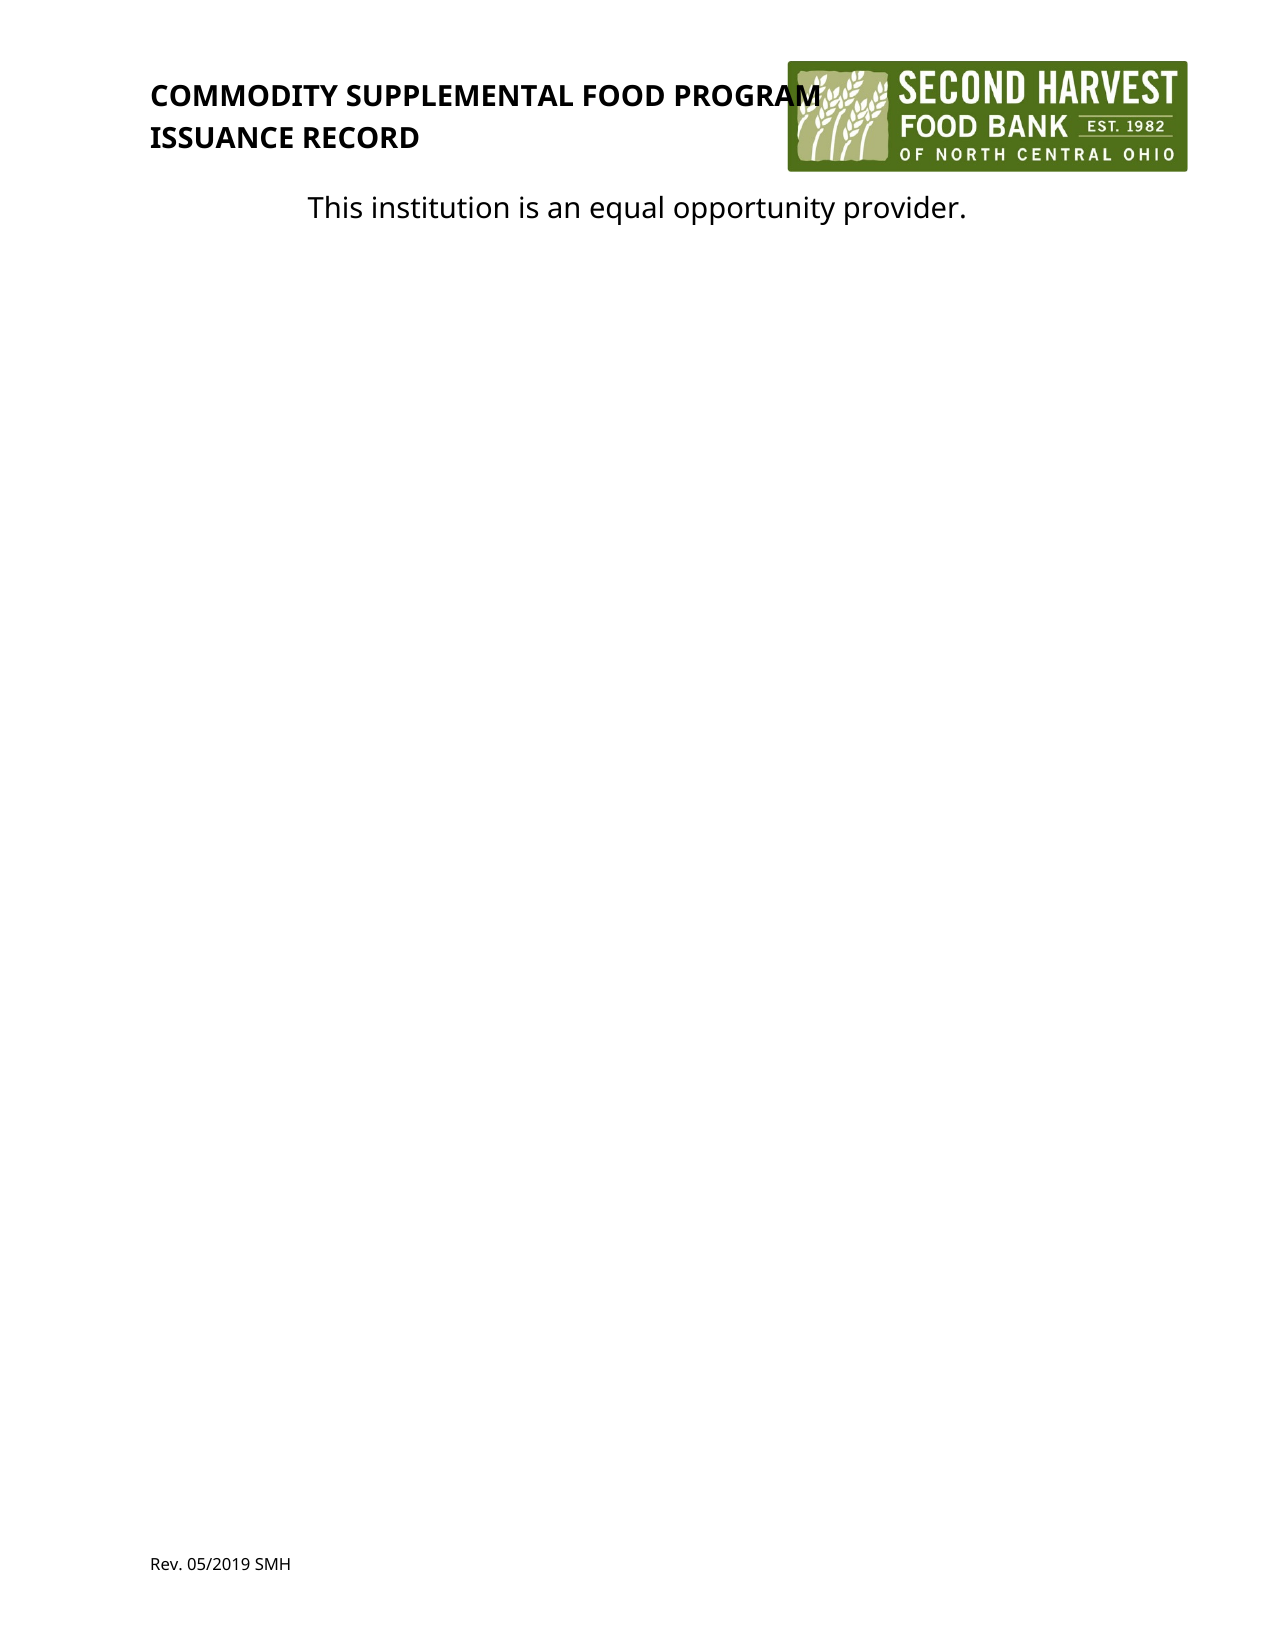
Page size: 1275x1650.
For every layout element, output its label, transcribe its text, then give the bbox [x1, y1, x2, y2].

text This institution is an equal opportunity provider. [150, 187, 1125, 227]
picture [787, 61, 1188, 172]
